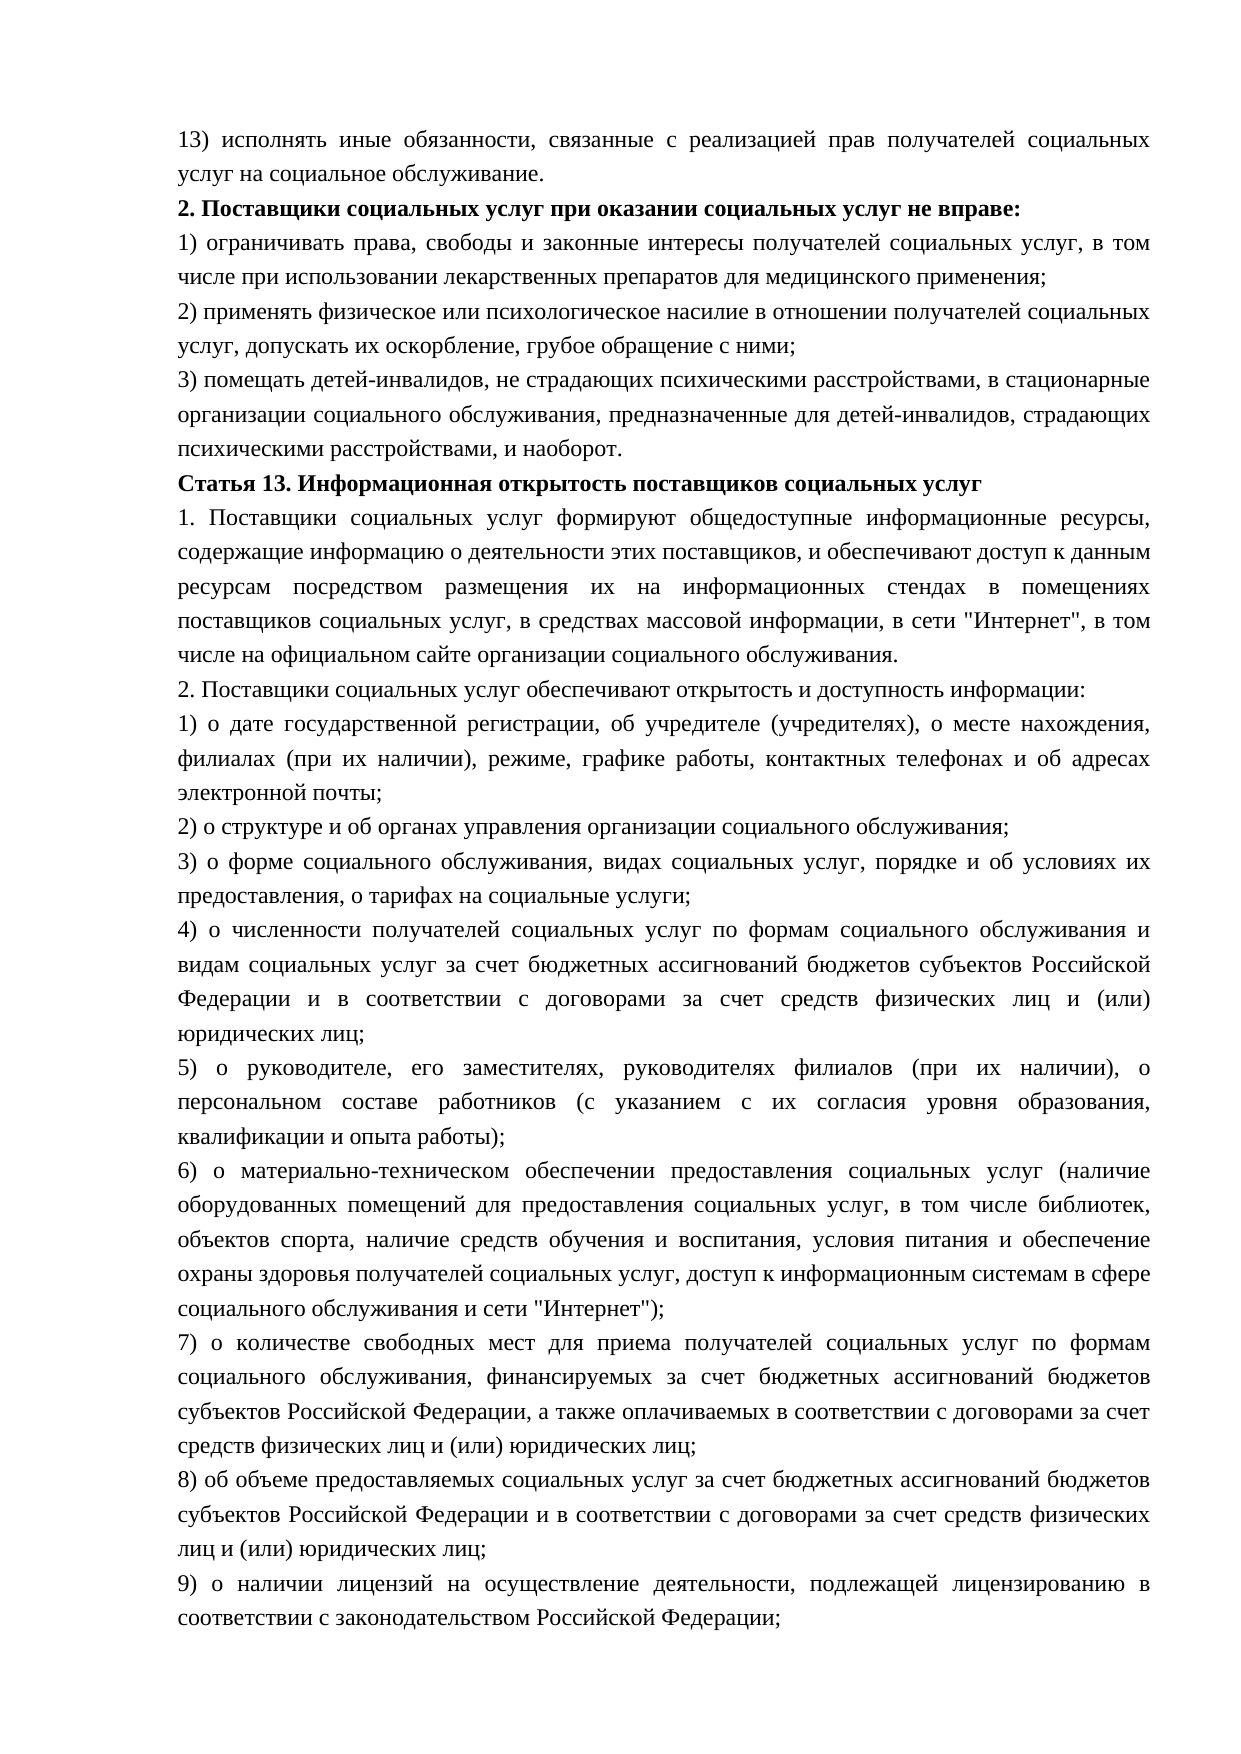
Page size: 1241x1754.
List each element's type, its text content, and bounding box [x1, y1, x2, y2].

text 3) о форме социального обслуживания, видах социальных услуг, порядке и об условиях их предоставления, о тарифах на социальные услуги; [177, 840, 1152, 909]
text 9) о наличии лицензий на осуществление деятельности, подлежащей лицензированию в соответствии с законодательством Российской Федерации; [177, 1562, 1152, 1631]
text 1) ограничивать права, свободы и законные интересы получателей социальных услуг, в том числе при использовании лекарственных препаратов для медицинского применения; [177, 221, 1152, 290]
text 3) помещать детей-инвалидов, не страдающих психическими расстройствами, в стационарные организации социального обслуживания, предназначенные для детей-инвалидов, страдающих психическими расстройствами, и наоборот. [177, 359, 1152, 462]
text 7) о количестве свободных мест для приема получателей социальных услуг по формам социального обслуживания, финансируемых за счет бюджетных ассигнований бюджетов субъектов Российской Федерации, а также оплачиваемых в соответствии с договорами за счет средств физических лиц и (или) юридических лиц; [177, 1321, 1152, 1459]
text 2. Поставщики социальных услуг обеспечивают открытость и доступность информации: [177, 668, 1152, 702]
text 8) об объеме предоставляемых социальных услуг за счет бюджетных ассигнований бюджетов субъектов Российской Федерации и в соответствии с договорами за счет средств физических лиц и (или) юридических лиц; [177, 1459, 1152, 1562]
text 2. Поставщики социальных услуг при оказании социальных услуг не вправе: [177, 187, 1152, 221]
text 2) применять физическое или психологическое насилие в отношении получателей социальных услуг, допускать их оскорбление, грубое обращение с ними; [177, 290, 1152, 359]
text 1) о дате государственной регистрации, об учредителе (учредителях), о месте нахождения, филиалах (при их наличии), режиме, графике работы, контактных телефонах и об адресах электронной почты; [177, 702, 1152, 806]
text 2) о структуре и об органах управления организации социального обслуживания; [177, 806, 1152, 840]
text 6) о материально-техническом обеспечении предоставления социальных услуг (наличие оборудованных помещений для предоставления социальных услуг, в том числе библиотек, объектов спорта, наличие средств обучения и воспитания, условия питания и обеспечение охраны здоровья получателей социальных услуг, доступ к информационным системам в сфере социального обслуживания и сети "Интернет"); [177, 1149, 1152, 1321]
text Статья 13. Информационная открытость поставщиков социальных услуг [177, 462, 1152, 496]
text 1. Поставщики социальных услуг формируют общедоступные информационные ресурсы, содержащие информацию о деятельности этих поставщиков, и обеспечивают доступ к данным ресурсам посредством размещения их на информационных стендах в помещениях поставщиков социальных услуг, в средствах массовой информации, в сети "Интернет", в том числе на официальном сайте организации социального обслуживания. [177, 496, 1152, 668]
text 13) исполнять иные обязанности, связанные с реализацией прав получателей социальных услуг на социальное обслуживание. [177, 118, 1152, 187]
text 5) о руководителе, его заместителях, руководителях филиалов (при их наличии), о персональном составе работников (с указанием с их согласия уровня образования, квалификации и опыта работы); [177, 1046, 1152, 1149]
text 4) о численности получателей социальных услуг по формам социального обслуживания и видам социальных услуг за счет бюджетных ассигнований бюджетов субъектов Российской Федерации и в соответствии с договорами за счет средств физических лиц и (или) юридических лиц; [177, 909, 1152, 1046]
